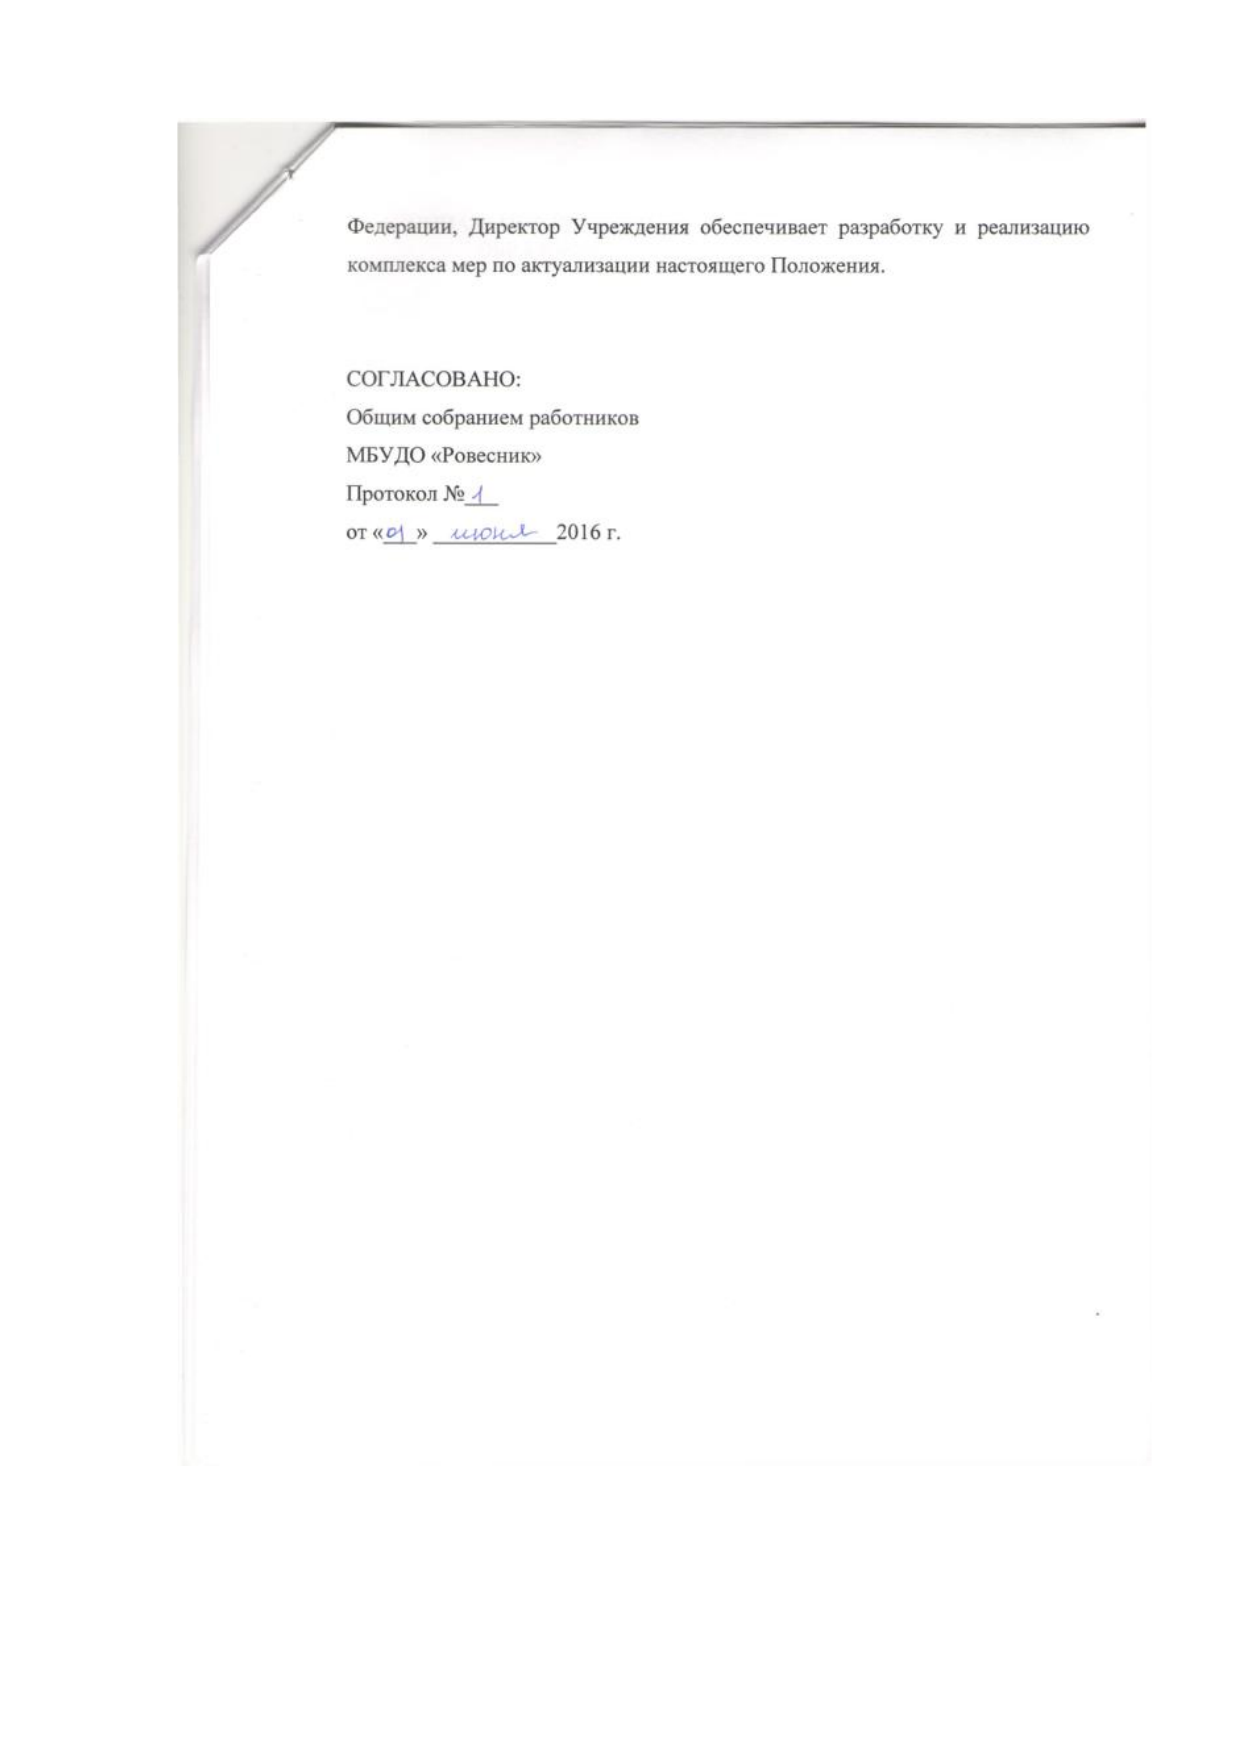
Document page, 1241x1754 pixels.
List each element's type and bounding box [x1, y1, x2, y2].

picture [177, 118, 1152, 1466]
